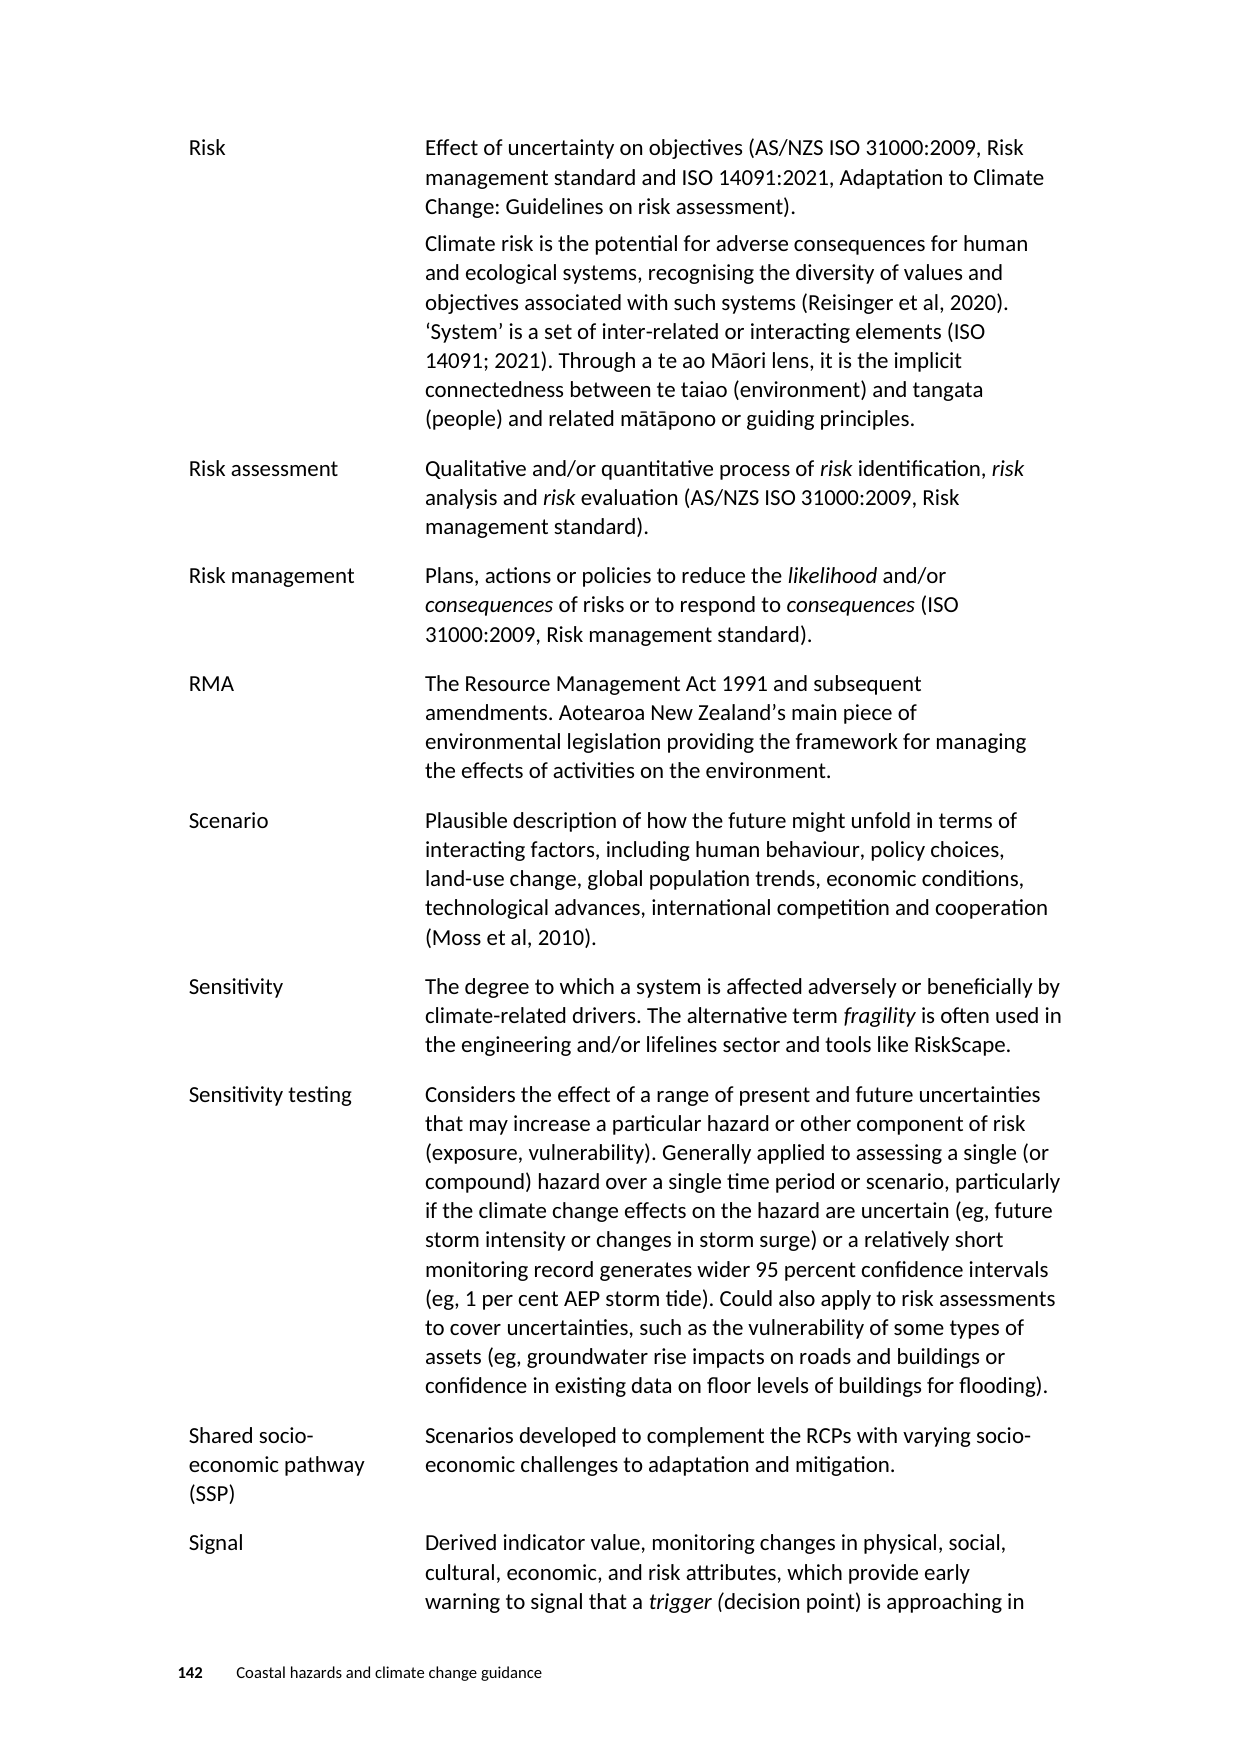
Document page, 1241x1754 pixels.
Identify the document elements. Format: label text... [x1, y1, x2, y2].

table_cell Plausible description of how the future might unfold in terms of interacting factors, including human behaviour, policy choices, land-use change, global population trends, economic conditions, technological advances, international competition and cooperation (Moss et al, 2010). [414, 791, 1063, 957]
table_cell Scenarios developed to complement the RCPs with varying socio-economic challenges to adaptation and mitigation. [414, 1405, 1063, 1513]
table_cell Effect of uncertainty on objectives (AS/NZS ISO 31000:2009, Risk management standard and ISO 14091:2021, Adaptation to Climate Change: Guidelines on risk assessment). Climate risk is the potential for adverse consequences for human and ecological systems, recognising the diversity of values and objectives associated with such systems (Reisinger et al, 2020). ‘System’ is a set of inter-related or interacting elements (ISO 14091; 2021). Through a te ao Māori lens, it is the implicit connectedness between te taiao (environment) and tangata (people) and related mātāpono or guiding principles. [414, 118, 1063, 438]
table_cell Considers the effect of a range of present and future uncertainties that may increase a particular hazard or other component of risk (exposure, vulnerability). Generally applied to assessing a single (or compound) hazard over a single time period or scenario, particularly if the climate change effects on the hazard are uncertain (eg, future storm intensity or changes in storm surge) or a relatively short monitoring record generates wider 95 percent confidence intervals (eg, 1 per cent AEP storm tide). Could also apply to risk assessments to cover uncertainties, such as the vulnerability of some types of assets (eg, groundwater rise impacts on roads and buildings or confidence in existing data on floor levels of buildings for flooding). [414, 1064, 1078, 1405]
table_cell Sensitivity testing [177, 1064, 413, 1405]
table_cell The Resource Management Act 1991 and subsequent amendments. Aotearoa New Zealand’s main piece of environmental legislation providing the framework for managing the effects of activities on the environment. [414, 654, 1063, 791]
table_cell Qualitative and/or quantitative process of risk identification, risk analysis and risk evaluation (AS/NZS ISO 31000:2009, Risk management standard). [414, 438, 1063, 546]
table_cell Scenario [177, 791, 413, 957]
table_cell Sensitivity [177, 957, 413, 1064]
table_cell Signal [177, 1513, 413, 1621]
table_cell Risk [177, 118, 413, 438]
table_cell The degree to which a system is affected adversely or beneficially by climate-related drivers. The alternative term fragility is often used in the engineering and/or lifelines sector and tools like RiskScape. [414, 957, 1078, 1064]
table_cell Plans, actions or policies to reduce the likelihood and/or consequences of risks or to respond to consequences (ISO 31000:2009, Risk management standard). [414, 546, 1063, 654]
table_cell Shared socio-economic pathway (SSP) [177, 1405, 413, 1513]
table_cell Risk management [177, 546, 413, 654]
table_cell RMA [177, 654, 413, 791]
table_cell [414, 1513, 1063, 1621]
table_cell Risk assessment [177, 438, 413, 546]
